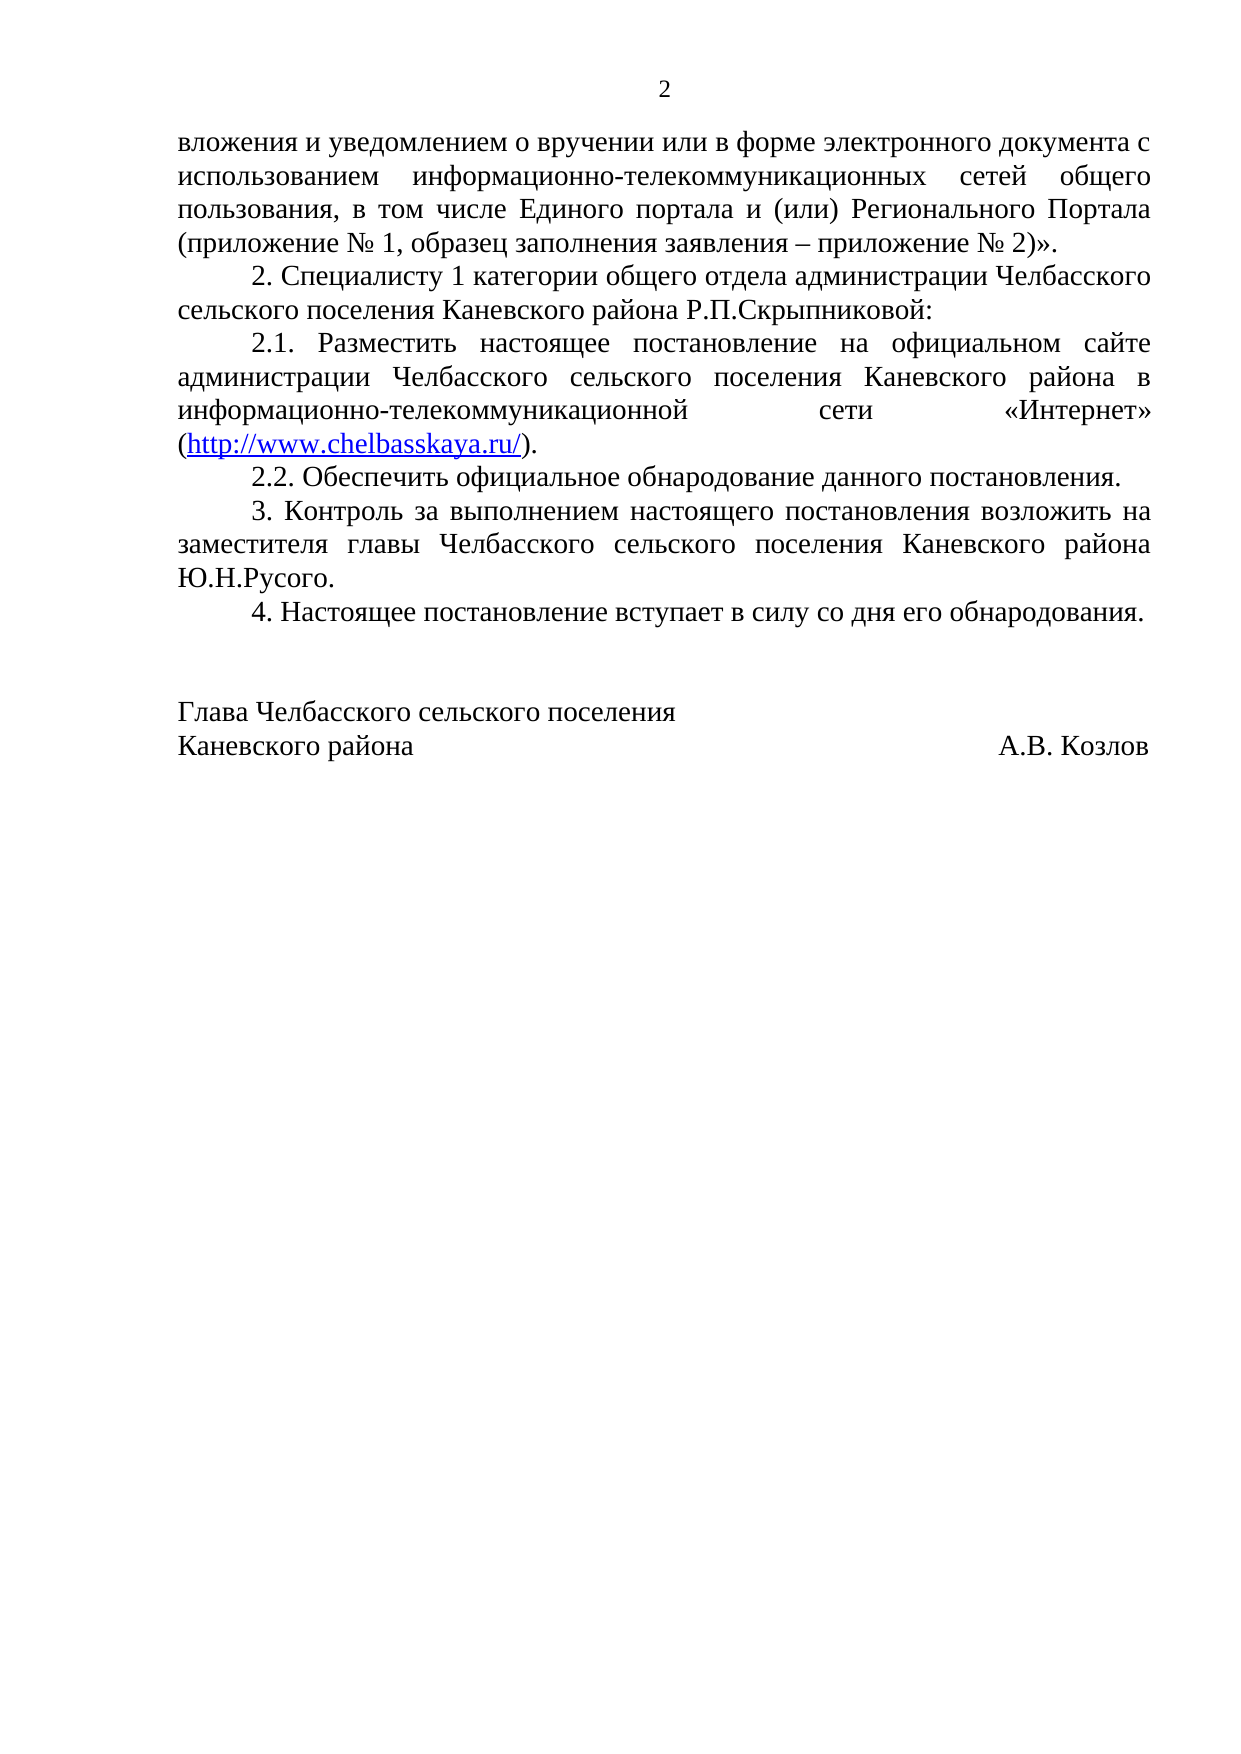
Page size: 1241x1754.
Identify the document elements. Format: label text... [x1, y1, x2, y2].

text Глава Челбасского сельского поселения [177, 694, 1152, 728]
text 2.1. Разместить настоящее постановление на официальном сайте администрации Челбасского сельского поселения Каневского района в информационно-телекоммуникационной сети «Интернет» (http://www.chelbasskaya.ru/). [177, 325, 1152, 459]
text 2. Специалисту 1 категории общего отдела администрации Челбасского сельского поселения Каневского района Р.П.Скрыпниковой: [177, 258, 1152, 325]
text вложения и уведомлением о вручении или в форме электронного документа с использованием информационно-телекоммуникационных сетей общего пользования, в том числе Единого портала и (или) Регионального Портала (приложение № 1, образец заполнения заявления – приложение № 2)». [177, 124, 1152, 258]
text 2.2. Обеспечить официальное обнародование данного постановления. [177, 459, 1152, 493]
text 3. Контроль за выполнением настоящего постановления возложить на заместителя главы Челбасского сельского поселения Каневского района Ю.Н.Русого. [177, 493, 1152, 594]
text Каневского района А.В. Козлов [177, 728, 1152, 761]
text 4. Настоящее постановление вступает в силу со дня его обнародования. [177, 594, 1152, 627]
